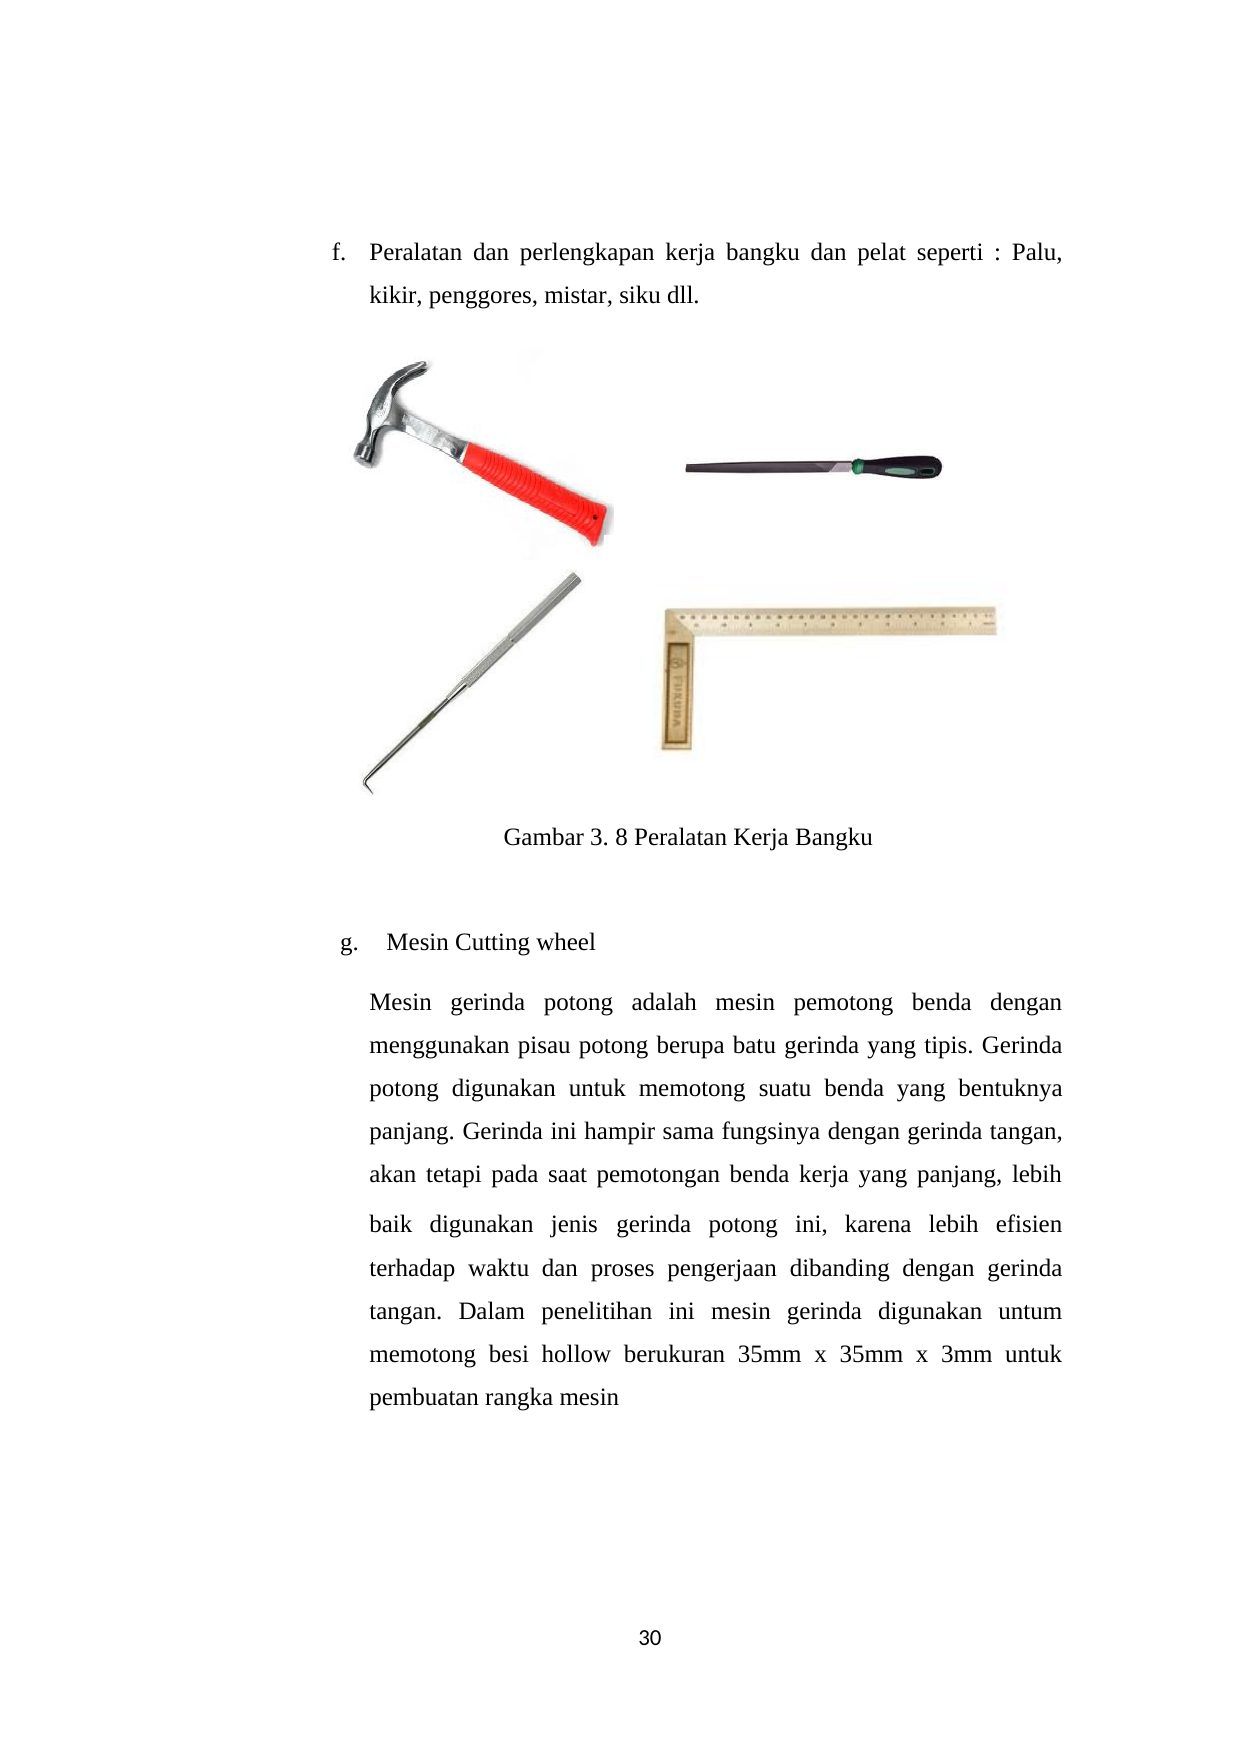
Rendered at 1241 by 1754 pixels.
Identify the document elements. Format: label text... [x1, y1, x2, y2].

list Peralatan dan perlengkapan kerja bangku dan pelat seperti : Palu, kikir, penggores, mistar, siku dll. [332, 237, 1063, 309]
text Mesin gerinda potong adalah mesin pemotong benda dengan menggunakan pisau potong berupa batu gerinda yang tipis. Gerinda potong digunakan untuk memotong suatu benda yang bentuknya panjang. Gerinda ini hampir sama fungsinya dengan gerinda tangan, akan tetapi pada saat pemotongan benda kerja yang panjang, lebih baik digunakan jenis gerinda potong ini, karena lebih efisien terhadap waktu dan proses pengerjaan dibanding dengan gerinda tangan. Dalam penelitihan ini mesin gerinda digunakan untum memotong besi hollow berukuran 35mm x 35mm x 3mm untuk pembuatan rangka mesin [369, 987, 1063, 1411]
picture [359, 569, 586, 796]
picture [347, 348, 1035, 822]
list Mesin Cutting wheel [340, 927, 1063, 956]
